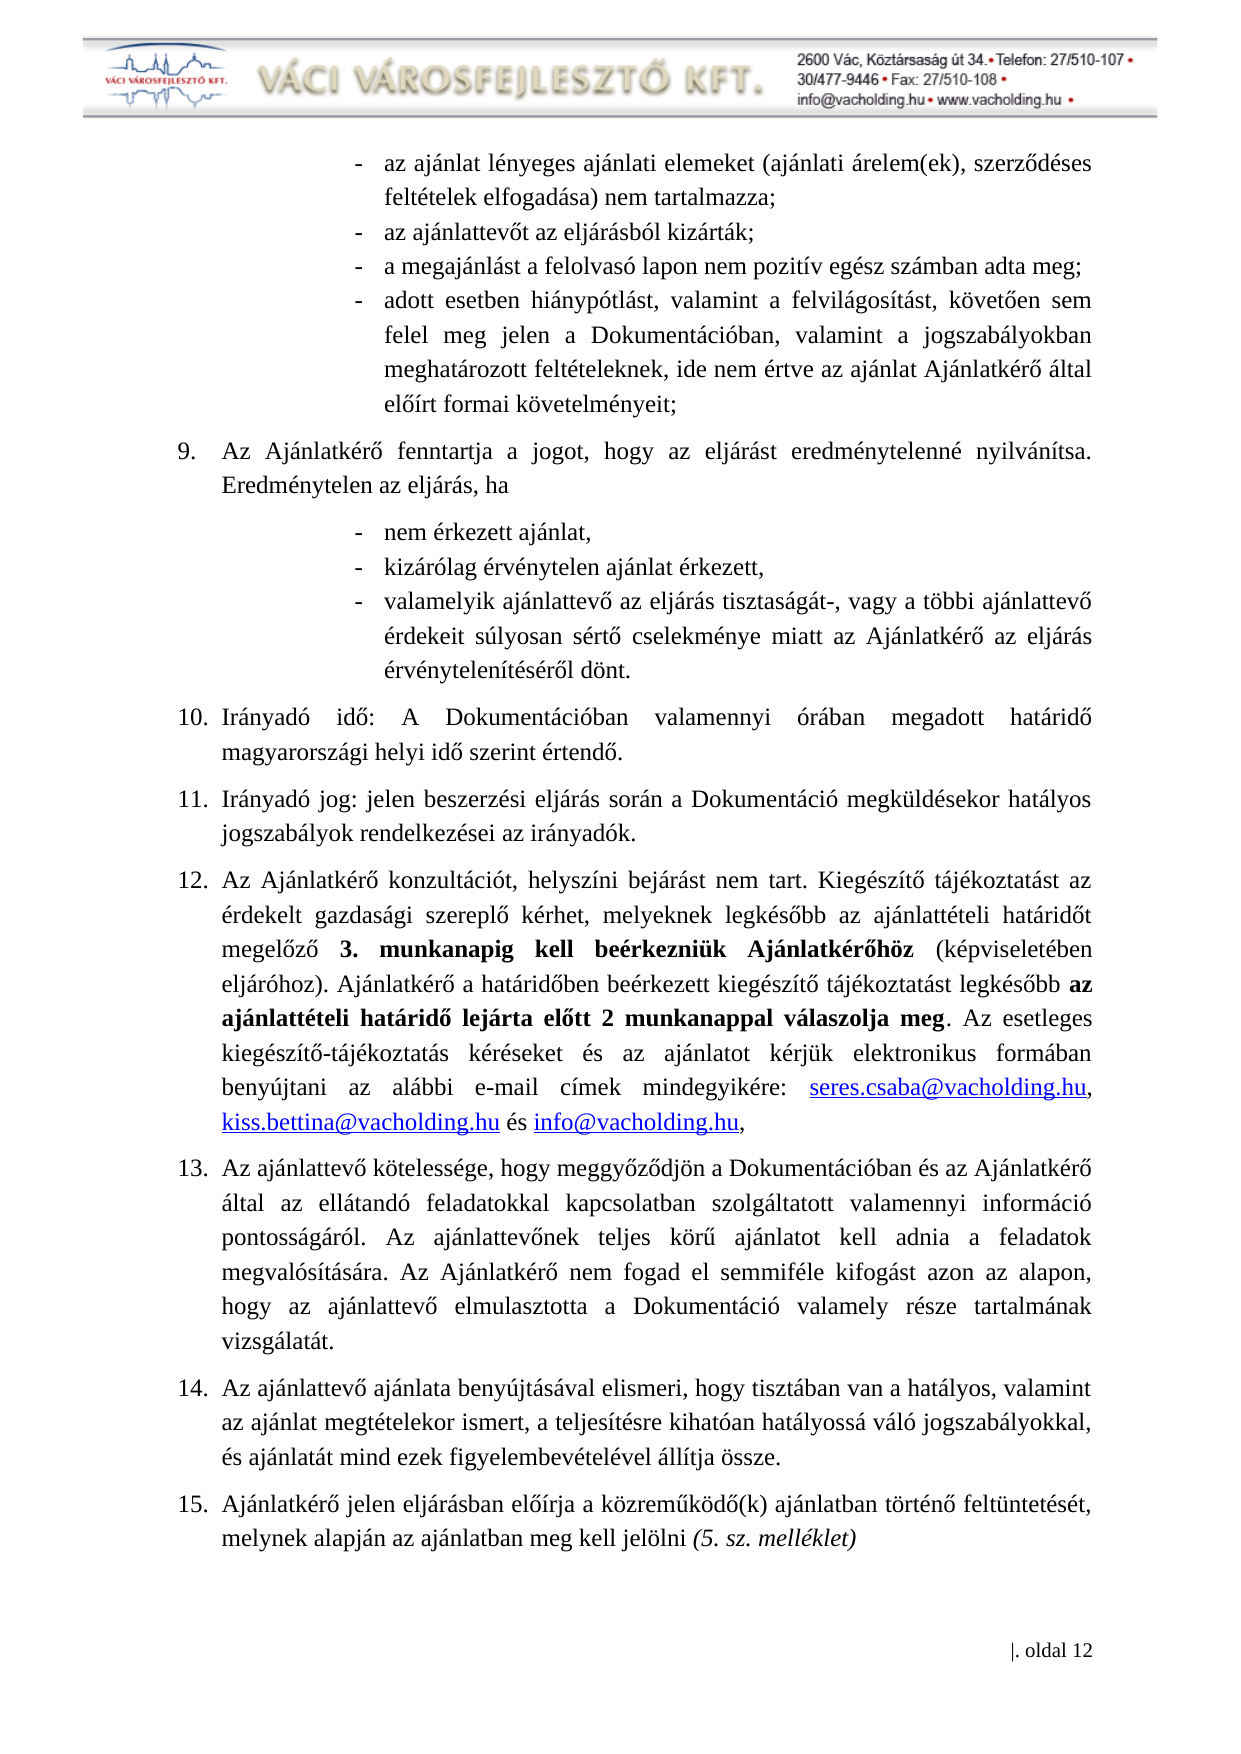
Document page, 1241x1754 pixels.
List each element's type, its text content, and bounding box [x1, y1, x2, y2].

list Az ajánlattevő ajánlata benyújtásával elismeri, hogy tisztában van a hatályos, valamint az ajánlat megtételekor ismert, a teljesítésre kihatóan hatályossá váló jogszabályokkal, és ajánlatát mind ezek figyelembevételével állítja össze. [177, 1373, 1093, 1471]
text - nem érkezett ajánlat, [354, 517, 1093, 546]
list Ajánlatkérő jelen eljárásban előírja a közreműködő(k) ajánlatban történő feltüntetését, melynek alapján az ajánlatban meg kell jelölni (5. sz. melléklet) [177, 1489, 1093, 1552]
list Irányadó idő: A Dokumentációban valamennyi órában megadott határidő magyarországi helyi idő szerint értendő. [177, 702, 1093, 766]
list Az ajánlattevő kötelessége, hogy meggyőződjön a Dokumentációban és az Ajánlatkérő által az ellátandó feladatokkal kapcsolatban szolgáltatott valamennyi információ pontosságáról. Az ajánlattevőnek teljes körű ajánlatot kell adnia a feladatok megvalósítására. Az Ajánlatkérő nem fogad el semmiféle kifogást azon az alapon, hogy az ajánlattevő elmulasztotta a Dokumentáció valamely része tartalmának vizsgálatát. [177, 1153, 1093, 1355]
list Irányadó jog: jelen beszerzési eljárás során a Dokumentáció megküldésekor hatályos jogszabályok rendelkezései az irányadók. [177, 784, 1093, 847]
list Az Ajánlatkérő konzultációt, helyszíni bejárást nem tart. Kiegészítő tájékoztatást az érdekelt gazdasági szereplő kérhet, melyeknek legkésőbb az ajánlattételi határidőt megelőző 3. munkanapig kell beérkezniük Ajánlatkérőhöz (képviseletében eljáróhoz). Ajánlatkérő a határidőben beérkezett kiegészítő tájékoztatást legkésőbb az ajánlattételi határidő lejárta előtt 2 munkanappal válaszolja meg. Az esetleges kiegészítő-tájékoztatás kéréseket és az ajánlatot kérjük elektronikus formában benyújtani az alábbi e-mail címek mindegyikére: seres.csaba@vacholding.hu, kiss.bettina@vacholding.hu és info@vacholding.hu, [177, 865, 1093, 1135]
list adott esetben hiánypótlást, valamint a felvilágosítást, követően sem felel meg jelen a Dokumentációban, valamint a jogszabályokban meghatározott feltételeknek, ide nem értve az ajánlat Ajánlatkérő által előírt formai követelményeit; [354, 286, 1093, 418]
list az ajánlat lényeges ajánlati elemeket (ajánlati árelem(ek), szerződéses feltételek elfogadása) nem tartalmazza; [354, 148, 1093, 211]
list a megajánlást a felolvasó lapon nem pozitív egész számban adta meg; [354, 251, 1093, 280]
text - valamelyik ajánlattevő az eljárás tisztaságát-, vagy a többi ajánlattevő érdekeit súlyosan sértő cselekménye miatt az Ajánlatkérő az eljárás érvénytelenítéséről dönt. [354, 586, 1093, 684]
list Az Ajánlatkérő fenntartja a jogot, hogy az eljárást eredménytelenné nyilvánítsa. Eredménytelen az eljárás, ha [177, 436, 1093, 499]
text - kizárólag érvénytelen ajánlat érkezett, [354, 552, 1093, 581]
list az ajánlattevőt az eljárásból kizárták; [354, 217, 1093, 245]
picture [82, 36, 1158, 119]
